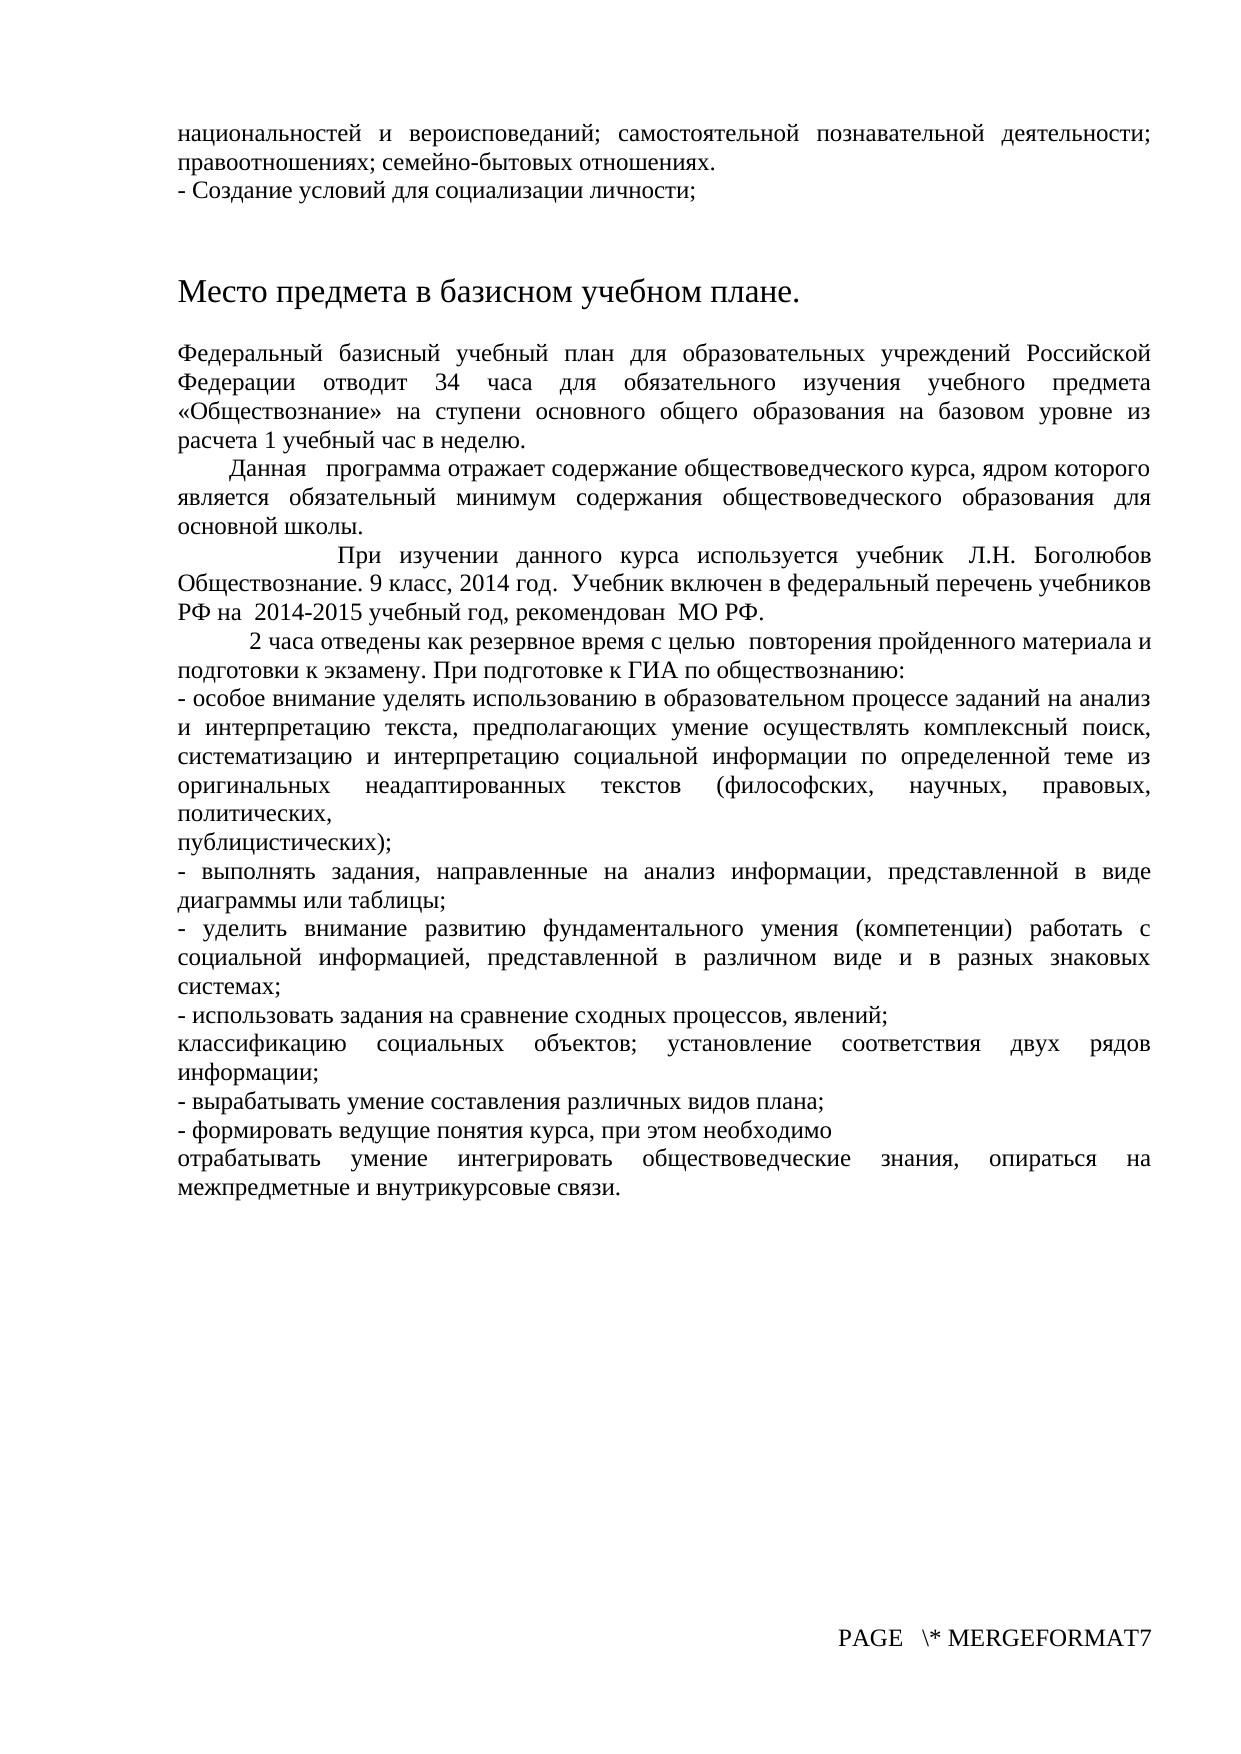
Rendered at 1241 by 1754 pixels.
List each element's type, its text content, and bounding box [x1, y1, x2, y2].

text - выполнять задания, направленные на анализ информации, представленной в виде диаграммы или таблицы; [177, 856, 1152, 913]
text публицистических); [177, 827, 1152, 856]
text - формировать ведущие понятия курса, при этом необходимо [177, 1115, 1152, 1143]
text Место предмета в базисном учебном плане. [177, 271, 1152, 310]
text отрабатывать умение интегрировать обществоведческие знания, опираться на межпредметные и внутрикурсовые связи. [177, 1143, 1152, 1201]
text - вырабатывать умение составления различных видов плана; [177, 1086, 1152, 1115]
text - использовать задания на сравнение сходных процессов, явлений; [177, 1000, 1152, 1028]
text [177, 118, 1152, 176]
text - уделить внимание развитию фундаментального умения (компетенции) работать с социальной информацией, представленной в различном виде и в разных знаковых системах; [177, 913, 1152, 1000]
text 2 часа отведены как резервное время с целью повторения пройденного материала и подготовки к экзамену. При подготовке к ГИА по обществознанию: [177, 626, 1152, 683]
text - Создание условий для социализации личности; [177, 176, 1152, 204]
text классификацию социальных объектов; установление соответствия двух рядов информации; [177, 1028, 1152, 1086]
text Данная программа отражает содержание обществоведческого курса, ядром которого является обязательный минимум содержания обществоведческого образования для основной школы. [177, 453, 1152, 540]
text - особое внимание уделять использованию в образовательном процессе заданий на анализ и интерпретацию текста, предполагающих умение осуществлять комплексный поиск, систематизацию и интерпретацию социальной информации по определенной теме из оригинальных неадаптированных текстов (философских, научных, правовых, политических, [177, 683, 1152, 827]
text При изучении данного курса используется учебник Л.Н. Боголюбов Обществознание. 9 класс, 2014 год. Учебник включен в федеральный перечень учебников РФ на 2014-2015 учебный год, рекомендован МО РФ. [177, 540, 1152, 626]
text Федеральный базисный учебный план для образовательных учреждений Российской Федерации отводит 34 часа для обязательного изучения учебного предмета «Обществознание» на ступени основного общего образования на базовом уровне из расчета 1 учебный час в неделю. [177, 338, 1152, 453]
